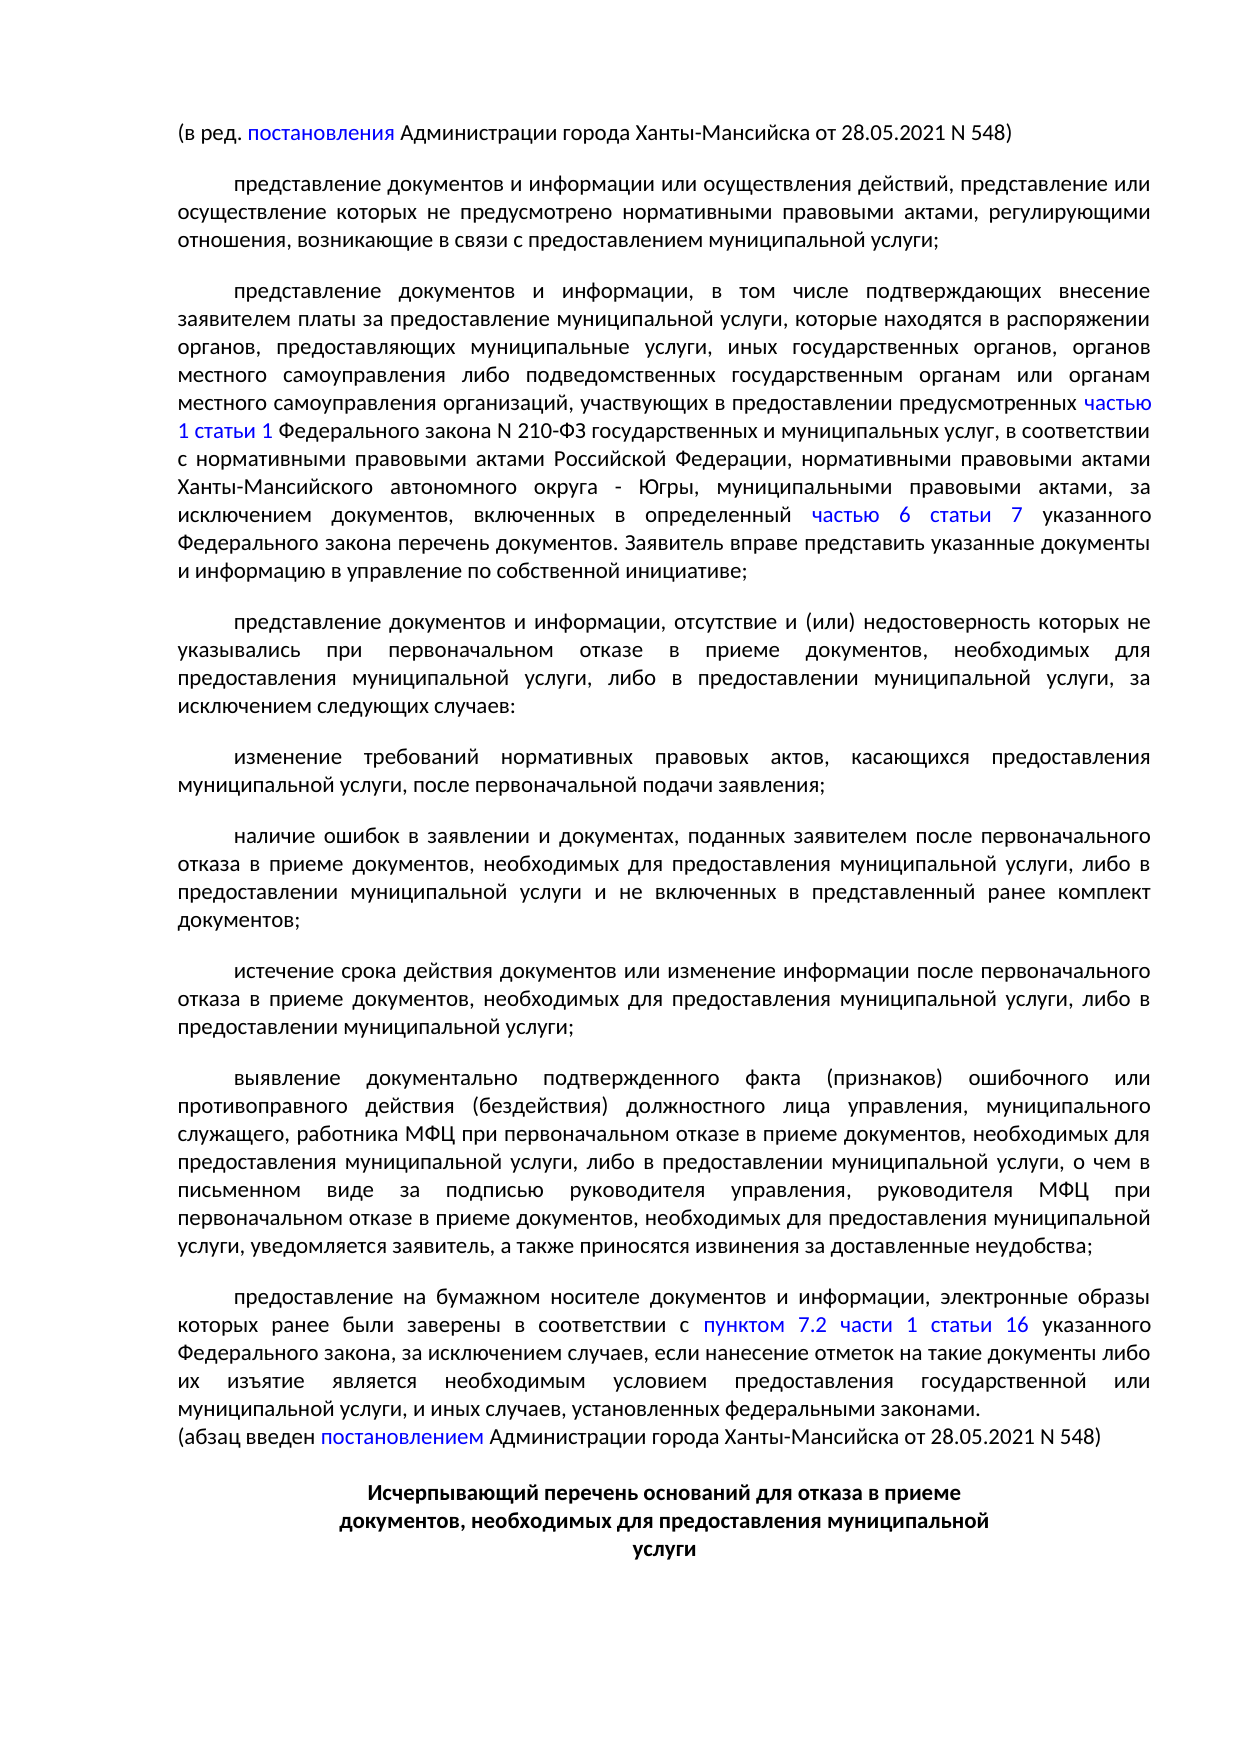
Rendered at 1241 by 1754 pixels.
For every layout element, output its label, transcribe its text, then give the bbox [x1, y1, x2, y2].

text представление документов и информации или осуществления действий, представление или осуществление которых не предусмотрено нормативными правовыми актами, регулирующими отношения, возникающие в связи с предоставлением муниципальной услуги; [177, 169, 1152, 253]
text изменение требований нормативных правовых актов, касающихся предоставления муниципальной услуги, после первоначальной подачи заявления; [177, 742, 1152, 798]
text представление документов и информации, в том числе подтверждающих внесение заявителем платы за предоставление муниципальной услуги, которые находятся в распоряжении органов, предоставляющих муниципальные услуги, иных государственных органов, органов местного самоуправления либо подведомственных государственным органам или органам местного самоуправления организаций, участвующих в предоставлении предусмотренных частью 1 статьи 1 Федерального закона N 210-ФЗ государственных и муниципальных услуг, в соответствии с нормативными правовыми актами Российской Федерации, нормативными правовыми актами Ханты-Мансийского автономного округа - Югры, муниципальными правовыми актами, за исключением документов, включенных в определенный частью 6 статьи 7 указанного Федерального закона перечень документов. Заявитель вправе представить указанные документы и информацию в управление по собственной инициативе; [177, 276, 1152, 584]
title Исчерпывающий перечень оснований для отказа в приеме [177, 1478, 1152, 1506]
text истечение срока действия документов или изменение информации после первоначального отказа в приеме документов, необходимых для предоставления муниципальной услуги, либо в предоставлении муниципальной услуги; [177, 956, 1152, 1040]
text (в ред. постановления Администрации города Ханты-Мансийска от 28.05.2021 N 548) [177, 118, 1152, 146]
title услуги [177, 1534, 1152, 1562]
text наличие ошибок в заявлении и документах, поданных заявителем после первоначального отказа в приеме документов, необходимых для предоставления муниципальной услуги, либо в предоставлении муниципальной услуги и не включенных в представленный ранее комплект документов; [177, 821, 1152, 933]
text предоставление на бумажном носителе документов и информации, электронные образы которых ранее были заверены в соответствии с пунктом 7.2 части 1 статьи 16 указанного Федерального закона, за исключением случаев, если нанесение отметок на такие документы либо их изъятие является необходимым условием предоставления государственной или муниципальной услуги, и иных случаев, установленных федеральными законами. [177, 1282, 1152, 1422]
text выявление документально подтвержденного факта (признаков) ошибочного или противоправного действия (бездействия) должностного лица управления, муниципального служащего, работника МФЦ при первоначальном отказе в приеме документов, необходимых для предоставления муниципальной услуги, либо в предоставлении муниципальной услуги, о чем в письменном виде за подписью руководителя управления, руководителя МФЦ при первоначальном отказе в приеме документов, необходимых для предоставления муниципальной услуги, уведомляется заявитель, а также приносятся извинения за доставленные неудобства; [177, 1063, 1152, 1259]
title документов, необходимых для предоставления муниципальной [177, 1506, 1152, 1534]
text представление документов и информации, отсутствие и (или) недостоверность которых не указывались при первоначальном отказе в приеме документов, необходимых для предоставления муниципальной услуги, либо в предоставлении муниципальной услуги, за исключением следующих случаев: [177, 607, 1152, 719]
text (абзац введен постановлением Администрации города Ханты-Мансийска от 28.05.2021 N 548) [177, 1422, 1152, 1450]
